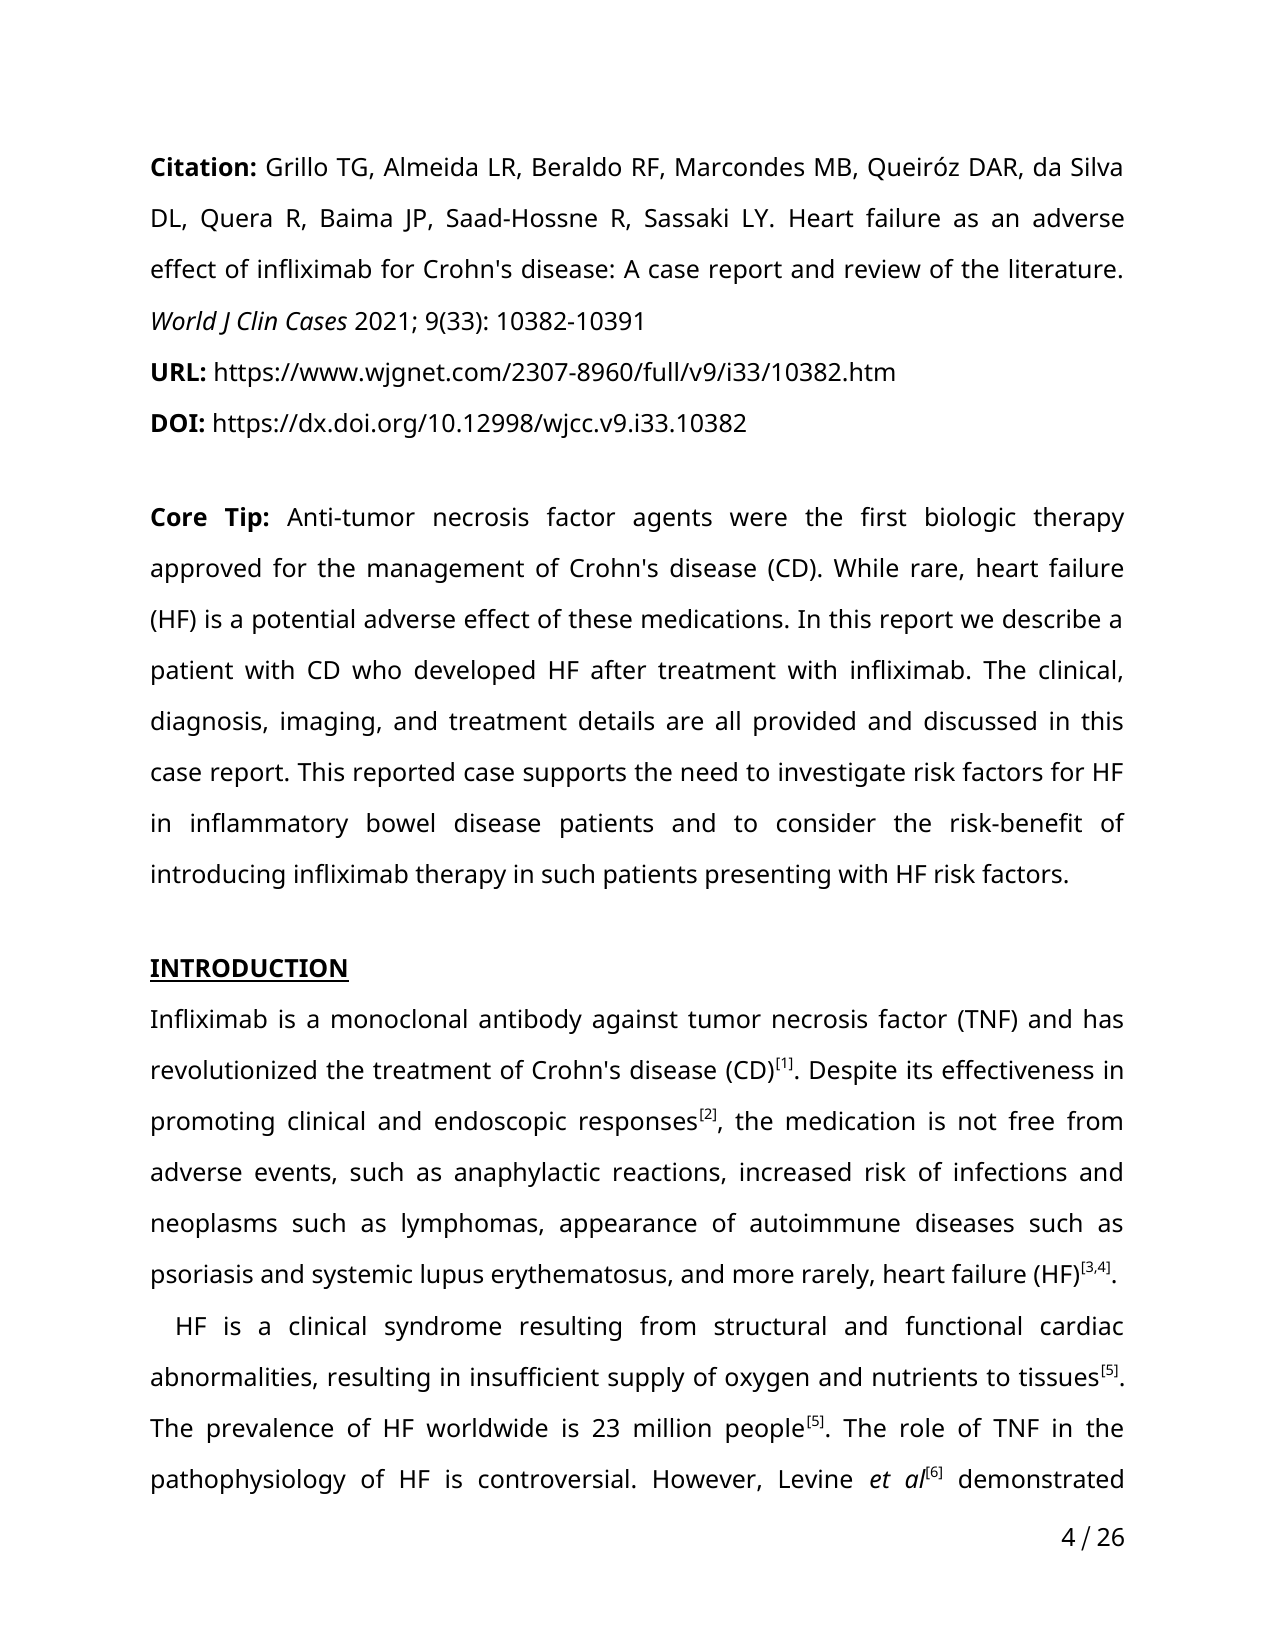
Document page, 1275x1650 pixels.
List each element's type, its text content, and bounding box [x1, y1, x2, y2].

text DOI: https://dx.doi.org/10.12998/wjcc.v9.i33.10382 [150, 405, 1125, 439]
text URL: https://www.wjgnet.com/2307-8960/full/v9/i33/10382.htm [150, 354, 1125, 388]
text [150, 1308, 1125, 1495]
text Citation: Grillo TG, Almeida LR, Beraldo RF, Marcondes MB, Queiróz DAR, da Silva DL, Quera R, Baima JP, Saad-Hossne R, Sassaki LY. Heart failure as an adverse effect of infliximab for Crohn's disease: A case report and review of the literature. World J Clin Cases 2021; 9(33): 10382-10391 [150, 150, 1125, 337]
text Core Tip: Anti-tumor necrosis factor agents were the first biologic therapy approved for the management of Crohn's disease (CD). While rare, heart failure (HF) is a potential adverse effect of these medications. In this report we describe a patient with CD who developed HF after treatment with infliximab. The clinical, diagnosis, imaging, and treatment details are all provided and discussed in this case report. This reported case supports the need to investigate risk factors for HF in inflammatory bowel disease patients and to consider the risk-benefit of introducing infliximab therapy in such patients presenting with HF risk factors. [150, 499, 1125, 891]
text INTRODUCTION [150, 951, 1125, 985]
text Infliximab is a monoclonal antibody against tumor necrosis factor (TNF) and has revolutionized the treatment of Crohn's disease (CD)[1]. Despite its effectiveness in promoting clinical and endoscopic responses[2], the medication is not free from adverse events, such as anaphylactic reactions, increased risk of infections and neoplasms such as lymphomas, appearance of autoimmune diseases such as psoriasis and systemic lupus erythematosus, and more rarely, heart failure (HF)[3,4]. [150, 1002, 1125, 1291]
